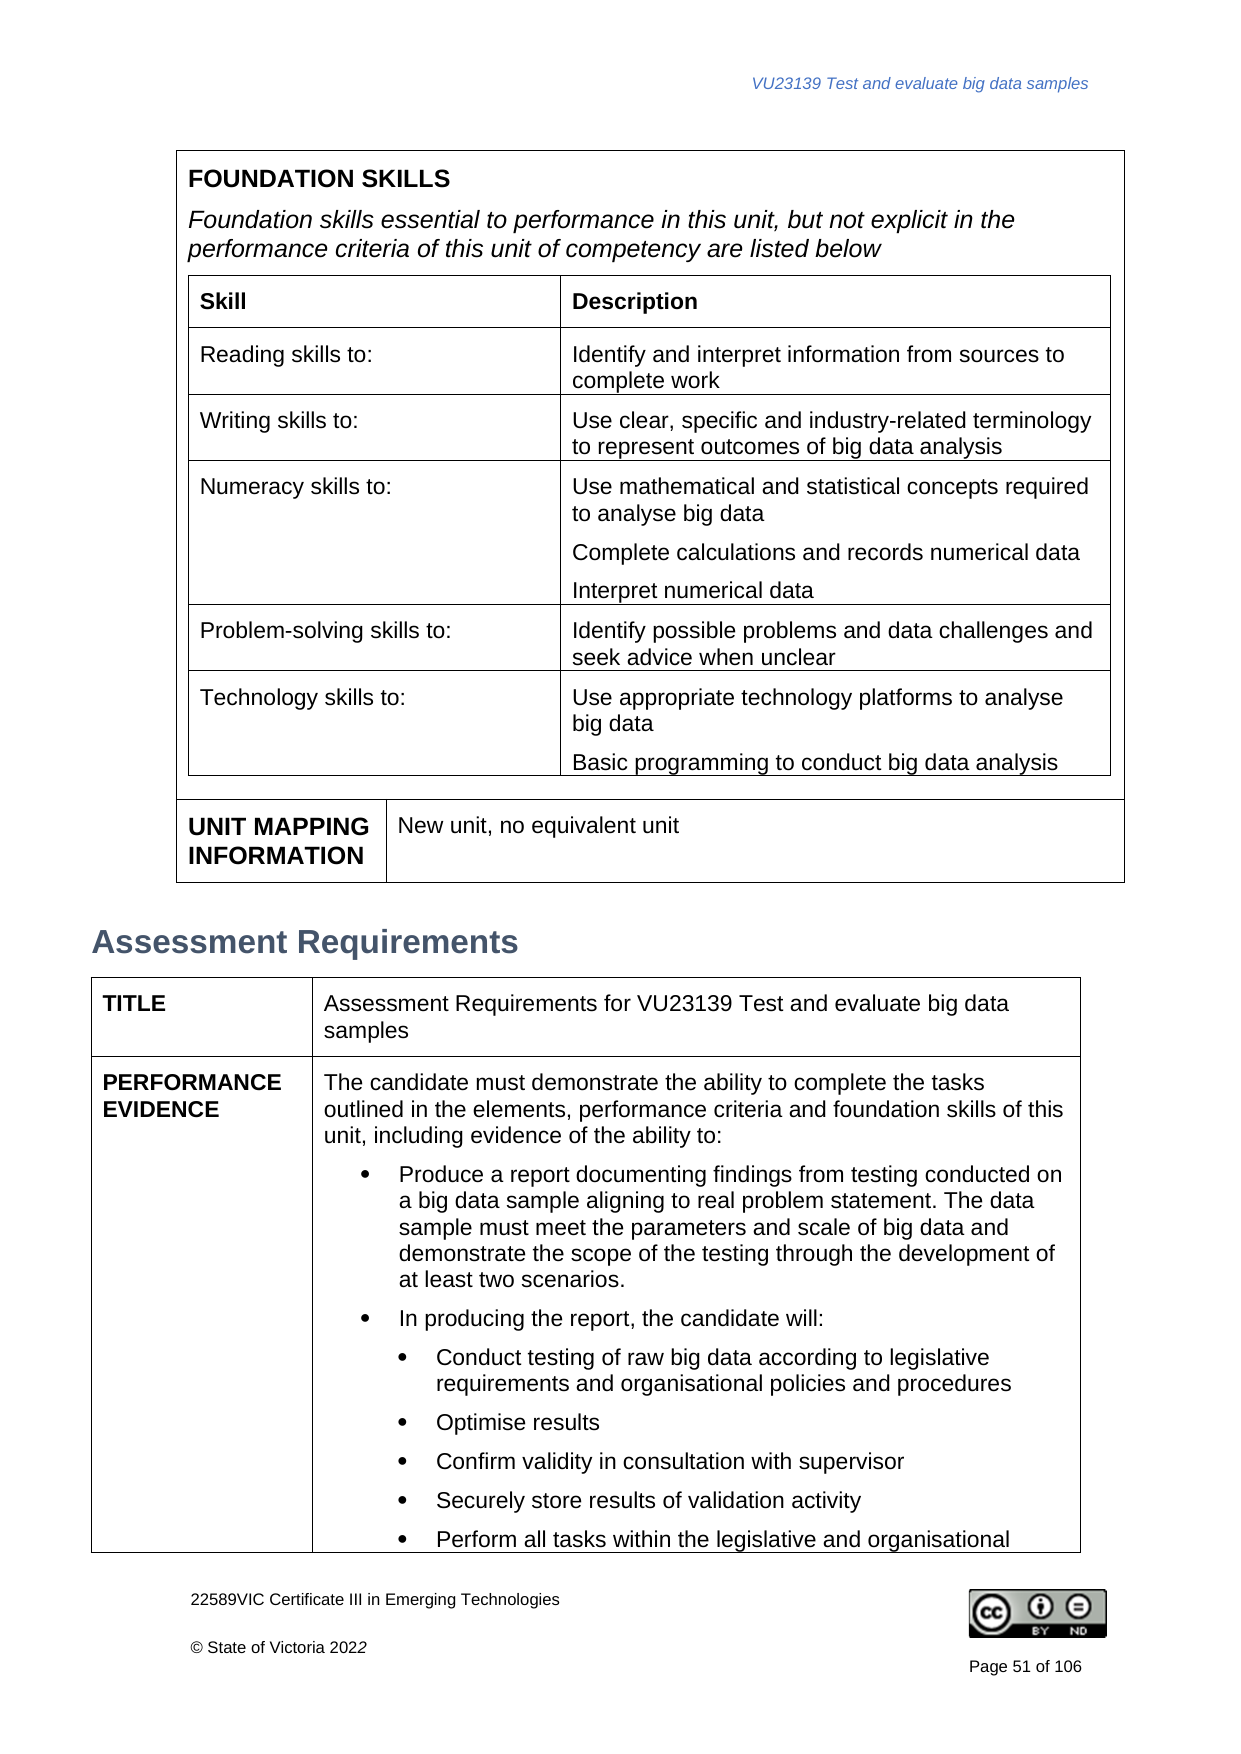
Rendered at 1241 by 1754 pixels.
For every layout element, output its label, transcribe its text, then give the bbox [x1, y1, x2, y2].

text Assessment Requirements [91, 922, 1090, 960]
table_cell FOUNDATION SKILLS Foundation skills essential to performance in this unit, but not explicit in the performance criteria of this unit of competency are listed below [177, 151, 1124, 799]
table_header Assessment Requirements for VU23139 Test and evaluate big data samples [313, 978, 1080, 1056]
table_header TITLE [92, 978, 312, 1056]
table_cell PERFORMANCE EVIDENCE [92, 1057, 312, 1552]
table_cell UNIT MAPPING INFORMATION [177, 800, 386, 882]
picture [968, 1589, 1107, 1638]
table_cell New unit, no equivalent unit [387, 800, 1124, 882]
